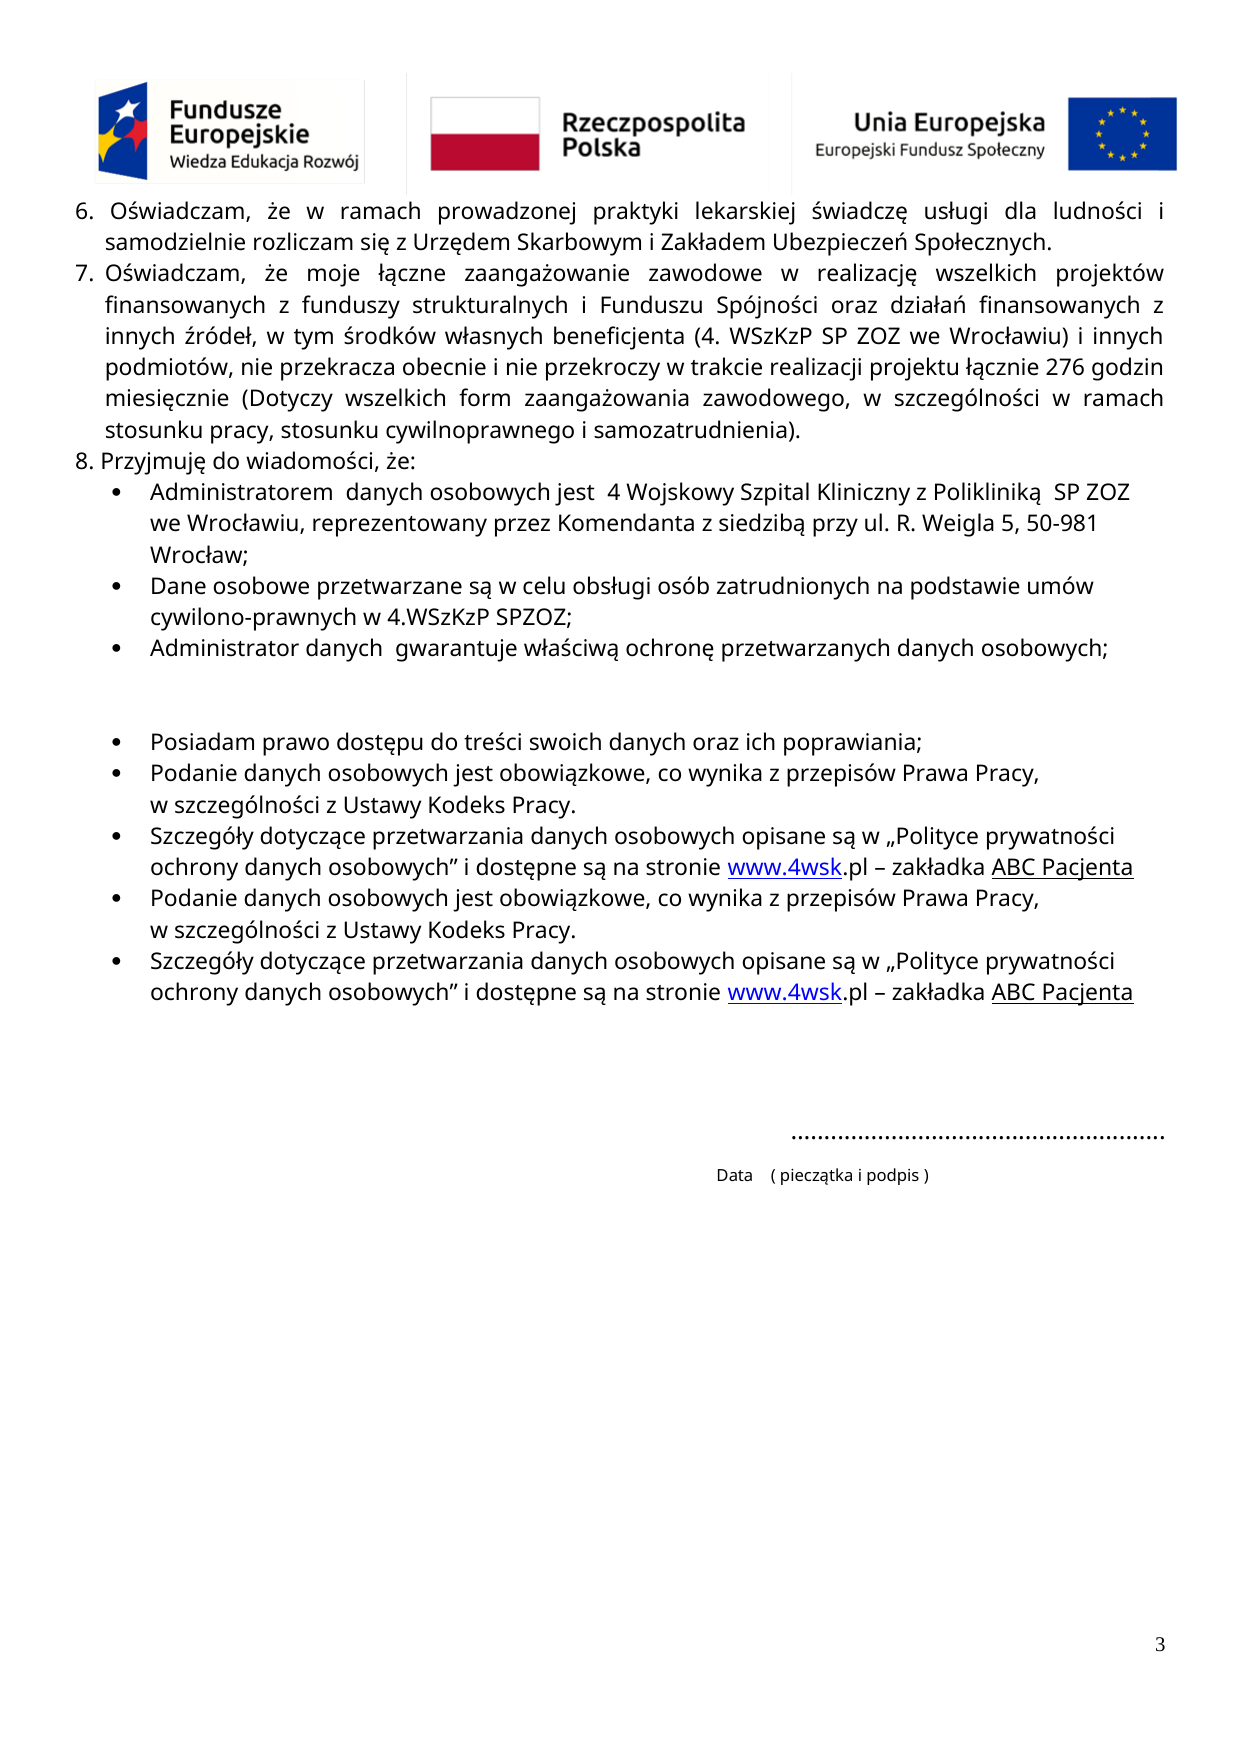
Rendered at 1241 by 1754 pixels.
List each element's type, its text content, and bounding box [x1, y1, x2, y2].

list Podanie danych osobowych jest obowiązkowe, co wynika z przepisów Prawa Pracy, w szczególności z Ustawy Kodeks Pracy. [112, 882, 1165, 945]
text 8. Przyjmuję do wiadomości, że: [75, 445, 1165, 476]
text 6. Oświadczam, że w ramach prowadzonej praktyki lekarskiej świadczę usługi dla ludności i samodzielnie rozliczam się z Urzędem Skarbowym i Zakładem Ubezpieczeń Społecznych. [75, 195, 1165, 257]
list Szczegóły dotyczące przetwarzania danych osobowych opisane są w „Polityce prywatności ochrony danych osobowych” i dostępne są na stronie www.4wsk.pl – zakładka ABC Pacjenta [112, 945, 1165, 1007]
list Podanie danych osobowych jest obowiązkowe, co wynika z przepisów Prawa Pracy, w szczególności z Ustawy Kodeks Pracy. [112, 757, 1165, 820]
list Dane osobowe przetwarzane są w celu obsługi osób zatrudnionych na podstawie umów cywilono-prawnych w 4.WSzKzP SPZOZ; [112, 570, 1165, 632]
list Administrator danych gwarantuje właściwą ochronę przetwarzanych danych osobowych; [112, 632, 1165, 663]
text Data ( pieczątka i podpis ) [75, 1163, 1165, 1186]
list Oświadczam, że moje łączne zaangażowanie zawodowe w realizację wszelkich projektów finansowanych z funduszy strukturalnych i Funduszu Spójności oraz działań finansowanych z innych źródeł, w tym środków własnych beneficjenta (4. WSzKzP SP ZOZ we Wrocławiu) i innych podmiotów, nie przekracza obecnie i nie przekroczy w trakcie realizacji projektu łącznie 276 godzin miesięcznie (Dotyczy wszelkich form zaangażowania zawodowego, w szczególności w ramach stosunku pracy, stosunku cywilnoprawnego i samozatrudnienia). [75, 257, 1165, 445]
list Posiadam prawo dostępu do treści swoich danych oraz ich poprawiania; [112, 726, 1165, 757]
picture [75, 73, 1200, 195]
list Administratorem danych osobowych jest 4 Wojskowy Szpital Kliniczny z Polikliniką SP ZOZ we Wrocławiu, reprezentowany przez Komendanta z siedzibą przy ul. R. Weigla 5, 50-981 Wrocław; [112, 476, 1165, 570]
list Szczegóły dotyczące przetwarzania danych osobowych opisane są w „Polityce prywatności ochrony danych osobowych” i dostępne są na stronie www.4wsk.pl – zakładka ABC Pacjenta [112, 820, 1165, 882]
text …..................................................... [75, 1112, 1165, 1146]
